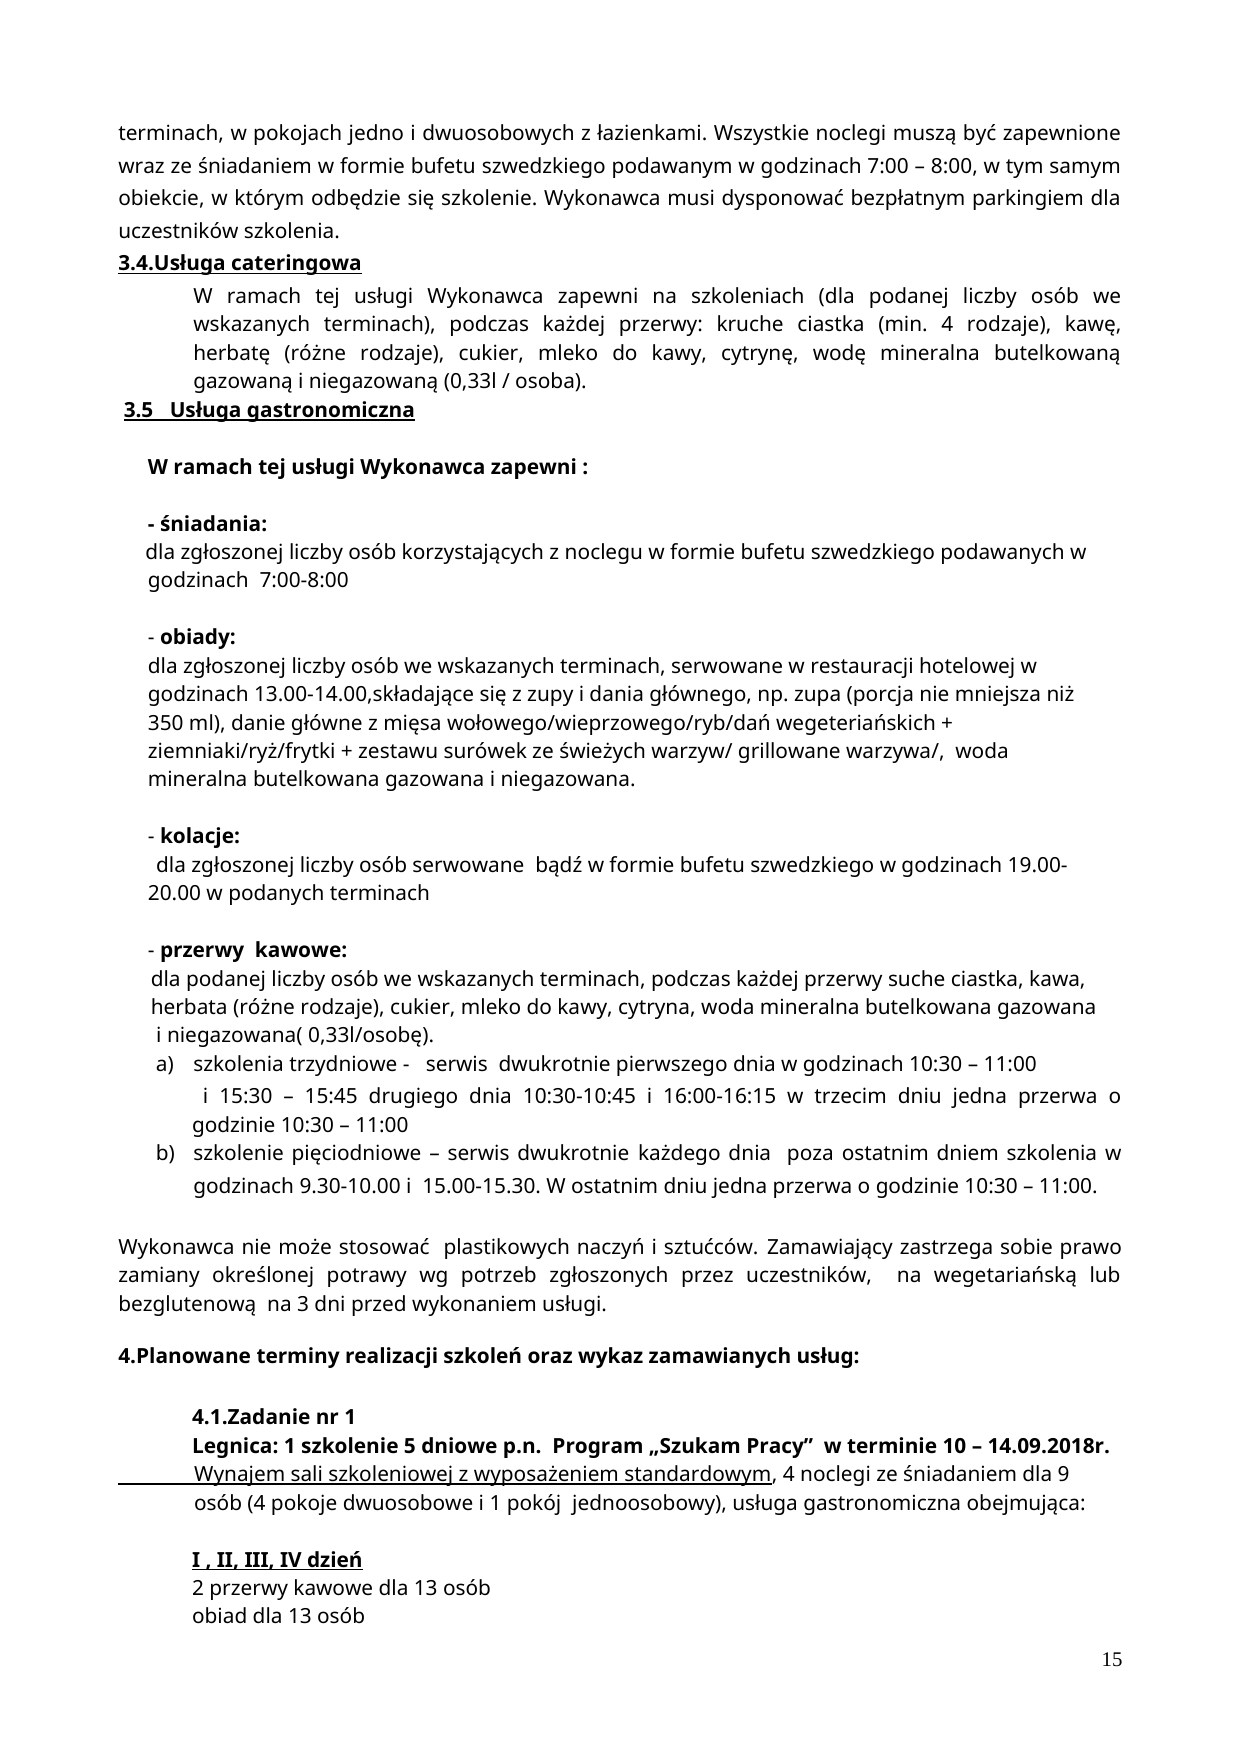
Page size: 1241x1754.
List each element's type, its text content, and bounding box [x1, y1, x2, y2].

text i niegazowana( 0,33l/osobę). [118, 1021, 1122, 1049]
text godzinach 7:00-8:00 [118, 566, 1122, 594]
list obiad dla 13 osób [192, 1602, 1122, 1630]
list Legnica: 1 szkolenie 5 dniowe p.n. Program „Szukam Pracy” w terminie 10 – 14.09.2018r. [192, 1431, 1122, 1459]
text 3.4.Usługa cateringowa [118, 248, 1122, 277]
list I , II, III, IV dzień [192, 1545, 1122, 1573]
list 4.1.Zadanie nr 1 [192, 1402, 1122, 1431]
list szkolenia trzydniowe - serwis dwukrotnie pierwszego dnia w godzinach 10:30 – 11:00 [156, 1049, 1122, 1077]
text ziemniaki/ryż/frytki + zestawu surówek ze świeżych warzyw/ grillowane warzywa/, woda [118, 736, 1122, 764]
text mineralna butelkowana gazowana i niegazowana. [118, 764, 1122, 793]
text dla podanej liczby osób we wskazanych terminach, podczas każdej przerwy suche ciastka, kawa, [118, 964, 1122, 992]
text 3.5 Usługa gastronomiczna [118, 395, 1122, 423]
text Wynajem sali szkoleniowej z wyposażeniem standardowym, 4 noclegi ze śniadaniem dla 9 [118, 1459, 1122, 1488]
text - śniadania: dla zgłoszonej liczby osób korzystających z noclegu w formie bufetu szwedzkiego podawanych w [118, 509, 1122, 566]
text 4.Planowane terminy realizacji szkoleń oraz wykaz zamawianych usług: [118, 1341, 1122, 1370]
text godzinach 13.00-14.00,składające się z zupy i dania głównego, np. zupa (porcja nie mniejsza niż [118, 679, 1122, 708]
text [118, 118, 1122, 244]
text herbata (różne rodzaje), cukier, mleko do kawy, cytryna, woda mineralna butelkowana gazowana [118, 992, 1122, 1021]
list i 15:30 – 15:45 drugiego dnia 10:30-10:45 i 16:00-16:15 w trzecim dniu jedna przerwa o godzinie 10:30 – 11:00 [192, 1082, 1122, 1138]
text - kolacje: dla zgłoszonej liczby osób serwowane bądź w formie bufetu szwedzkiego w godzinach 19.00- [118, 821, 1122, 878]
text Wykonawca nie może stosować plastikowych naczyń i sztućców. Zamawiający zastrzega sobie prawo zamiany określonej potrawy wg potrzeb zgłoszonych przez uczestników, na wegetariańską lub bezglutenową na 3 dni przed wykonaniem usługi. [118, 1232, 1122, 1317]
text dla zgłoszonej liczby osób we wskazanych terminach, serwowane w restauracji hotelowej w [118, 651, 1122, 679]
text - przerwy kawowe: [118, 935, 1122, 964]
text - obiady: [118, 622, 1122, 651]
list 2 przerwy kawowe dla 13 osób [192, 1573, 1122, 1602]
text 20.00 w podanych terminach [118, 878, 1122, 907]
text W ramach tej usługi Wykonawca zapewni : [118, 452, 1122, 480]
text 350 ml), danie główne z mięsa wołowego/wieprzowego/ryb/dań wegeteriańskich + [118, 708, 1122, 736]
text W ramach tej usługi Wykonawca zapewni na szkoleniach (dla podanej liczby osób we wskazanych terminach), podczas każdej przerwy: kruche ciastka (min. 4 rodzaje), kawę, herbatę (różne rodzaje), cukier, mleko do kawy, cytrynę, wodę mineralna butelkowaną gazowaną i niegazowaną (0,33l / osoba). [193, 281, 1122, 395]
list szkolenie pięciodniowe – serwis dwukrotnie każdego dnia poza ostatnim dniem szkolenia w godzinach 9.30-10.00 i 15.00-15.30. W ostatnim dniu jedna przerwa o godzinie 10:30 – 11:00. [156, 1138, 1122, 1199]
text osób (4 pokoje dwuosobowe i 1 pokój jednoosobowy), usługa gastronomiczna obejmująca: [118, 1488, 1122, 1516]
